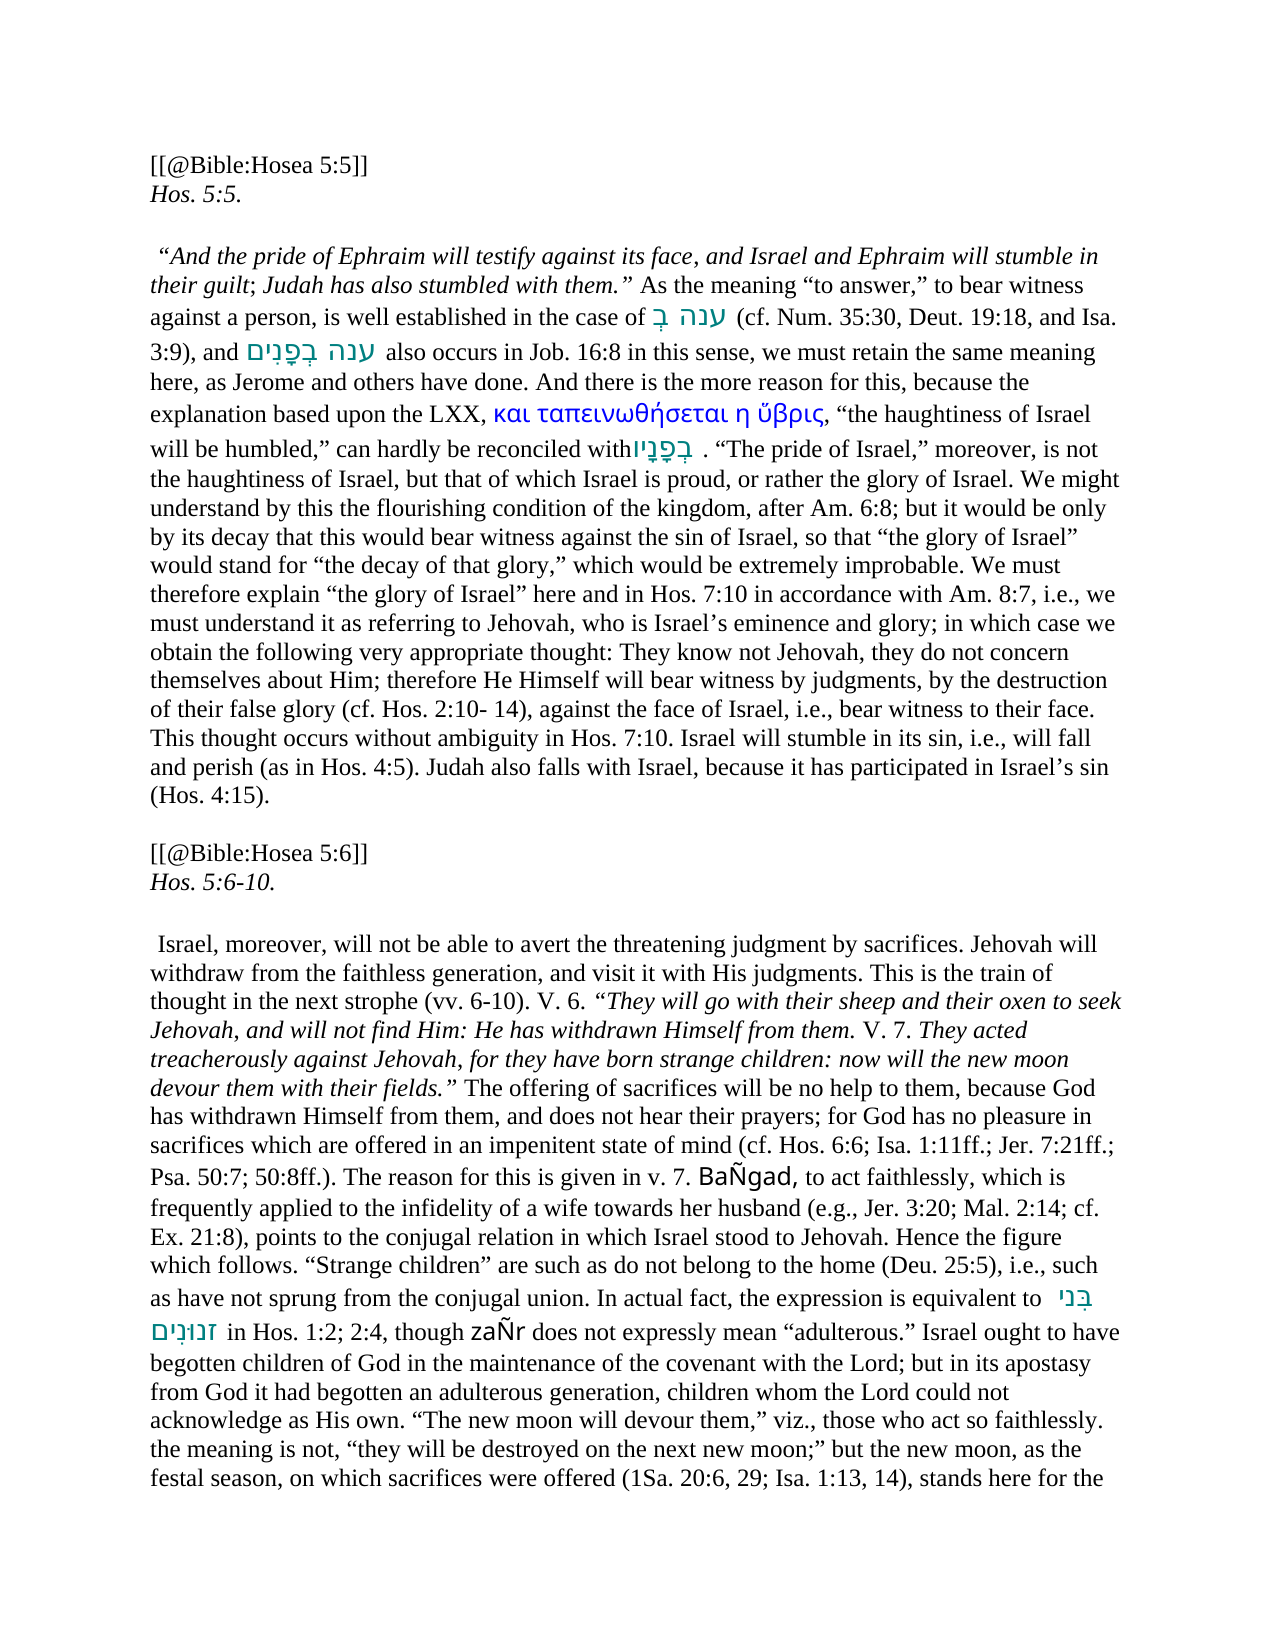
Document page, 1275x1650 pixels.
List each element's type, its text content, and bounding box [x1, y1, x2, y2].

text [[@Bible:Hosea 5:5]] [150, 150, 1125, 179]
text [150, 929, 1125, 1492]
text “And the pride of Ephraim will testify against its face, and Israel and Ephraim will stumble in their guilt; Judah has also stumbled with them.” As the meaning “to answer,” to bear witness against a person, is well established in the case of ענה בְ (cf. Num. 35:30, Deut. 19:18, and Isa. 3:9), and ענה בְפָנִים also occurs in Job. 16:8 in this sense, we must retain the same meaning here, as Jerome and others have done. And there is the more reason for this, because the explanation based upon the LXX, και ταπεινωθήσεται η ὕβρις, “the haughtiness of Israel will be humbled,” can hardly be reconciled withבְפָנָיו . “The pride of Israel,” moreover, is not the haughtiness of Israel, but that of which Israel is proud, or rather the glory of Israel. We might understand by this the flourishing condition of the kingdom, after Am. 6:8; but it would be only by its decay that this would bear witness against the sin of Israel, so that “the glory of Israel” would stand for “the decay of that glory,” which would be extremely improbable. We must therefore explain “the glory of Israel” here and in Hos. 7:10 in accordance with Am. 8:7, i.e., we must understand it as referring to Jehovah, who is Israel’s eminence and glory; in which case we obtain the following very appropriate thought: They know not Jehovah, they do not concern themselves about Him; therefore He Himself will bear witness by judgments, by the destruction of their false glory (cf. Hos. 2:10- 14), against the face of Israel, i.e., bear witness to their face. This thought occurs without ambiguity in Hos. 7:10. Israel will stumble in its sin, i.e., will fall and perish (as in Hos. 4:5). Judah also falls with Israel, because it has participated in Israel’s sin (Hos. 4:15). [150, 241, 1125, 809]
text [[@Bible:Hosea 5:6]] [150, 838, 1125, 867]
subtitle Hos. 5:5. [150, 179, 1125, 207]
subtitle Hos. 5:6-10. [150, 867, 1125, 895]
